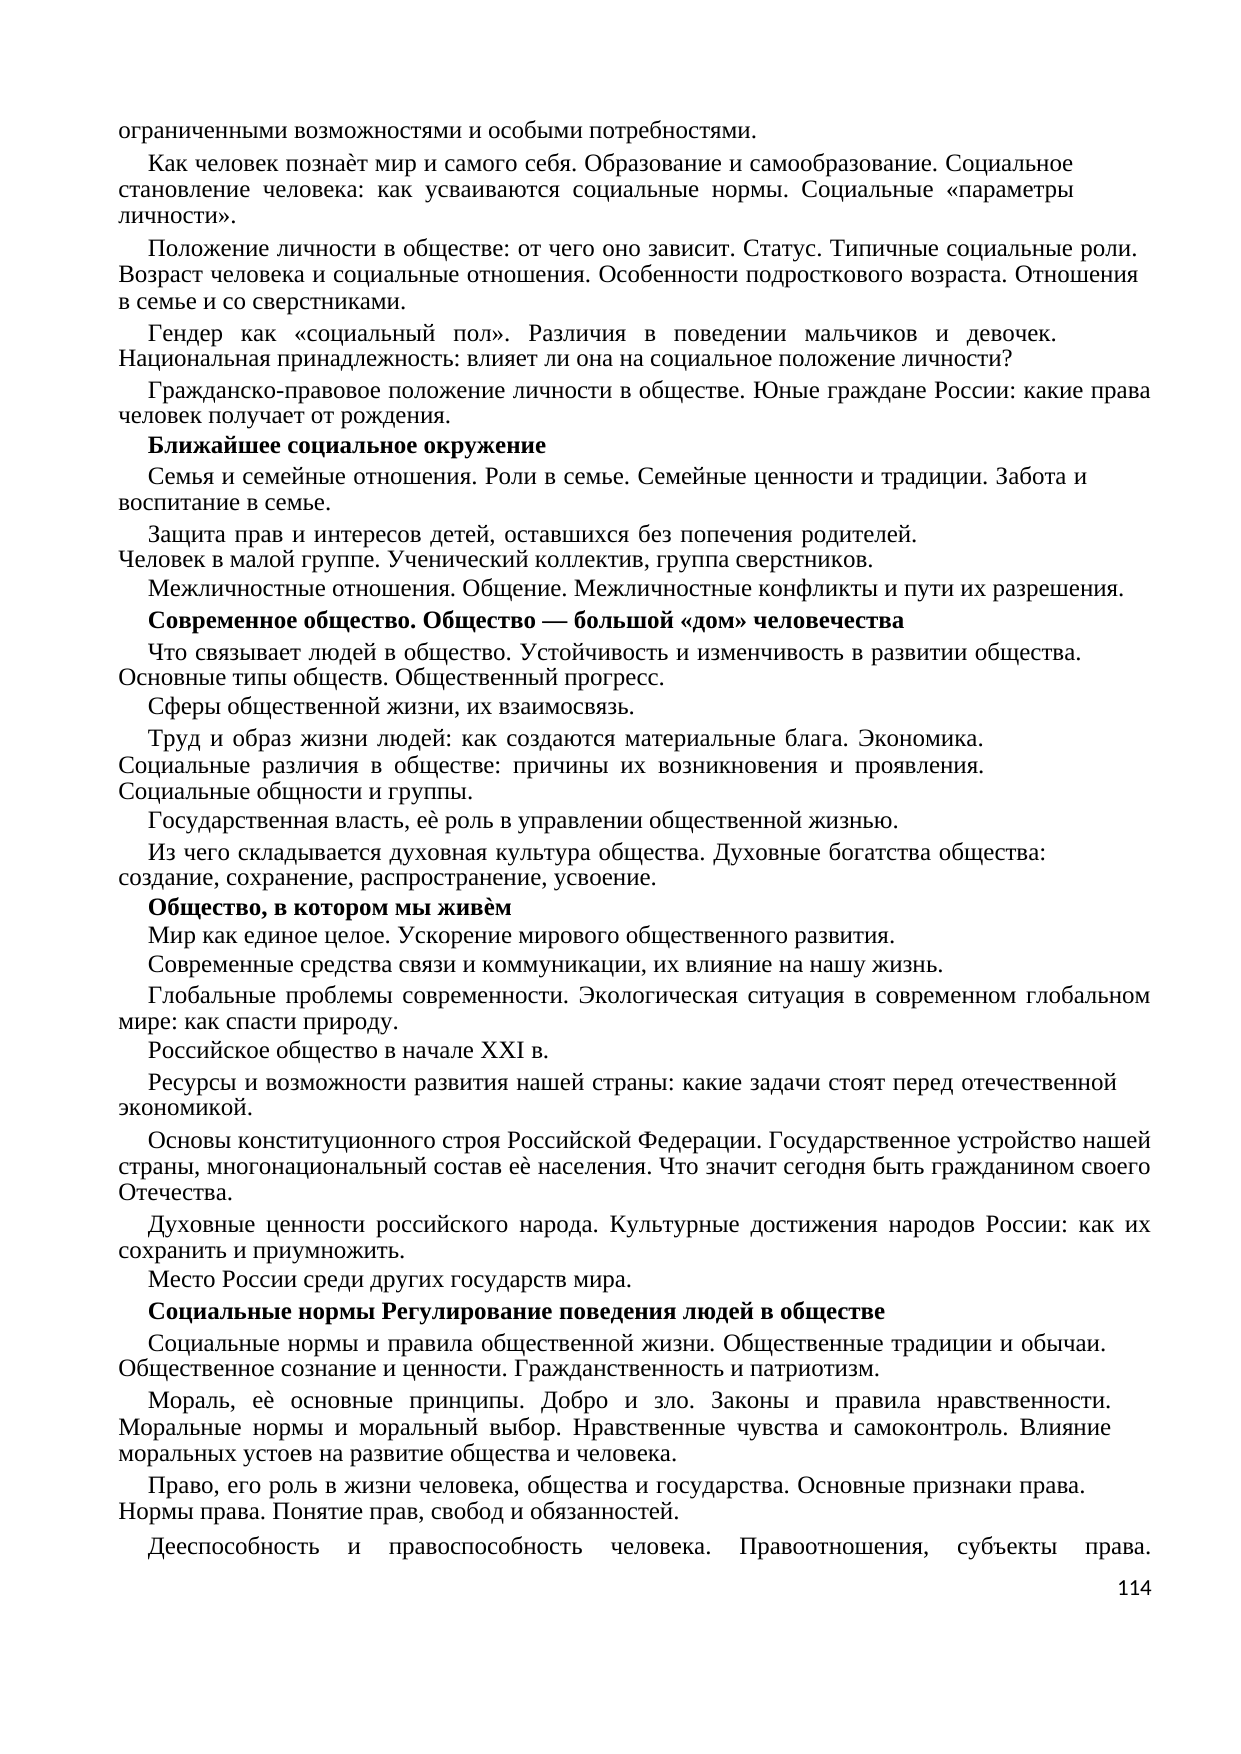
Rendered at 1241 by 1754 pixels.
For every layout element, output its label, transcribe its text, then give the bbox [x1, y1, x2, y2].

text Труд и образ жизни людей: как создаются материальные блага. Экономика. Социальные различия в обществе: причины их возникновения и проявления. Социальные общности и группы. [118, 726, 985, 805]
text Как человек познаѐт мир и самого себя. Образование и самообразование. Социальное становление человека: как усваиваются социальные нормы. Социальные «параметры личности». [118, 150, 1074, 229]
text Мораль, еѐ основные принципы. Добро и зло. Законы и правила нравственности. Моральные нормы и моральный выбор. Нравственные чувства и самоконтроль. Влияние моральных устоев на развитие общества и человека. [118, 1388, 1112, 1467]
text Современное общество. Общество — большой «дом» человечества [118, 609, 1019, 634]
text Общество, в котором мы живѐм [118, 892, 1152, 921]
text Сферы общественной жизни, их взаимосвязь. [118, 691, 1152, 720]
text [118, 1531, 1152, 1559]
text Из чего складывается духовная культура общества. Духовные богатства общества: создание, сохранение, распространение, усвоение. [118, 840, 1047, 891]
text Место России среди других государств мира. [118, 1264, 1152, 1292]
text Защита прав и интересов детей, оставшихся без попечения родителей. Человек в малой группе. Ученический коллектив, группа сверстников. [118, 522, 918, 573]
text Гендер как «социальный пол». Различия в поведении мальчиков и девочек. Национальная принадлежность: влияет ли она на социальное положение личности? [118, 321, 1058, 372]
text Межличностные отношения. Общение. Межличностные конфликты и пути их разрешения. [118, 573, 1152, 602]
text Положение личности в обществе: от чего оно зависит. Статус. Типичные социальные роли. Возраст человека и социальные отношения. Особенности подросткового возраста. Отношения в семье и со сверстниками. [118, 235, 1139, 314]
text Ближайшее социальное окружение [118, 430, 1152, 459]
text Социальные нормы и правила общественной жизни. Общественные традиции и обычаи. Общественное сознание и ценности. Гражданственность и патриотизм. [118, 1331, 1108, 1382]
text Духовные ценности российского народа. Культурные достижения народов России: как их сохранить и приумножить. [118, 1212, 1152, 1263]
text Гражданско-правовое положение личности в обществе. Юные граждане России: какие права человек получает от рождения. [118, 378, 1152, 429]
text Мир как единое целое. Ускорение мирового общественного развития. [118, 921, 1152, 949]
text Социальные нормы Регулирование поведения людей в обществе [118, 1299, 960, 1325]
text Современные средства связи и коммуникации, их влияние на нашу жизнь. [118, 949, 1152, 977]
text Право, его роль в жизни человека, общества и государства. Основные признаки права. Нормы права. Понятие прав, свобод и обязанностей. [118, 1473, 1087, 1524]
text Основы конституционного строя Российской Федерации. Государственное устройство нашей страны, многонациональный состав еѐ населения. Что значит сегодня быть гражданином своего Отечества. [118, 1127, 1152, 1206]
text Государственная власть, еѐ роль в управлении общественной жизнью. [118, 805, 1152, 834]
text Российское общество в начале XXI в. [118, 1035, 1152, 1063]
text Семья и семейные отношения. Роли в семье. Семейные ценности и традиции. Забота и воспитание в семье. [118, 464, 1089, 515]
text Ресурсы и возможности развития нашей страны: какие задачи стоят перед отечественной экономикой. [118, 1069, 1118, 1121]
text Глобальные проблемы современности. Экологическая ситуация в современном глобальном мире: как спасти природу. [118, 983, 1152, 1034]
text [118, 118, 1152, 144]
text Что связывает людей в общество. Устойчивость и изменчивость в развитии общества. Основные типы обществ. Общественный прогресс. [118, 640, 1083, 691]
